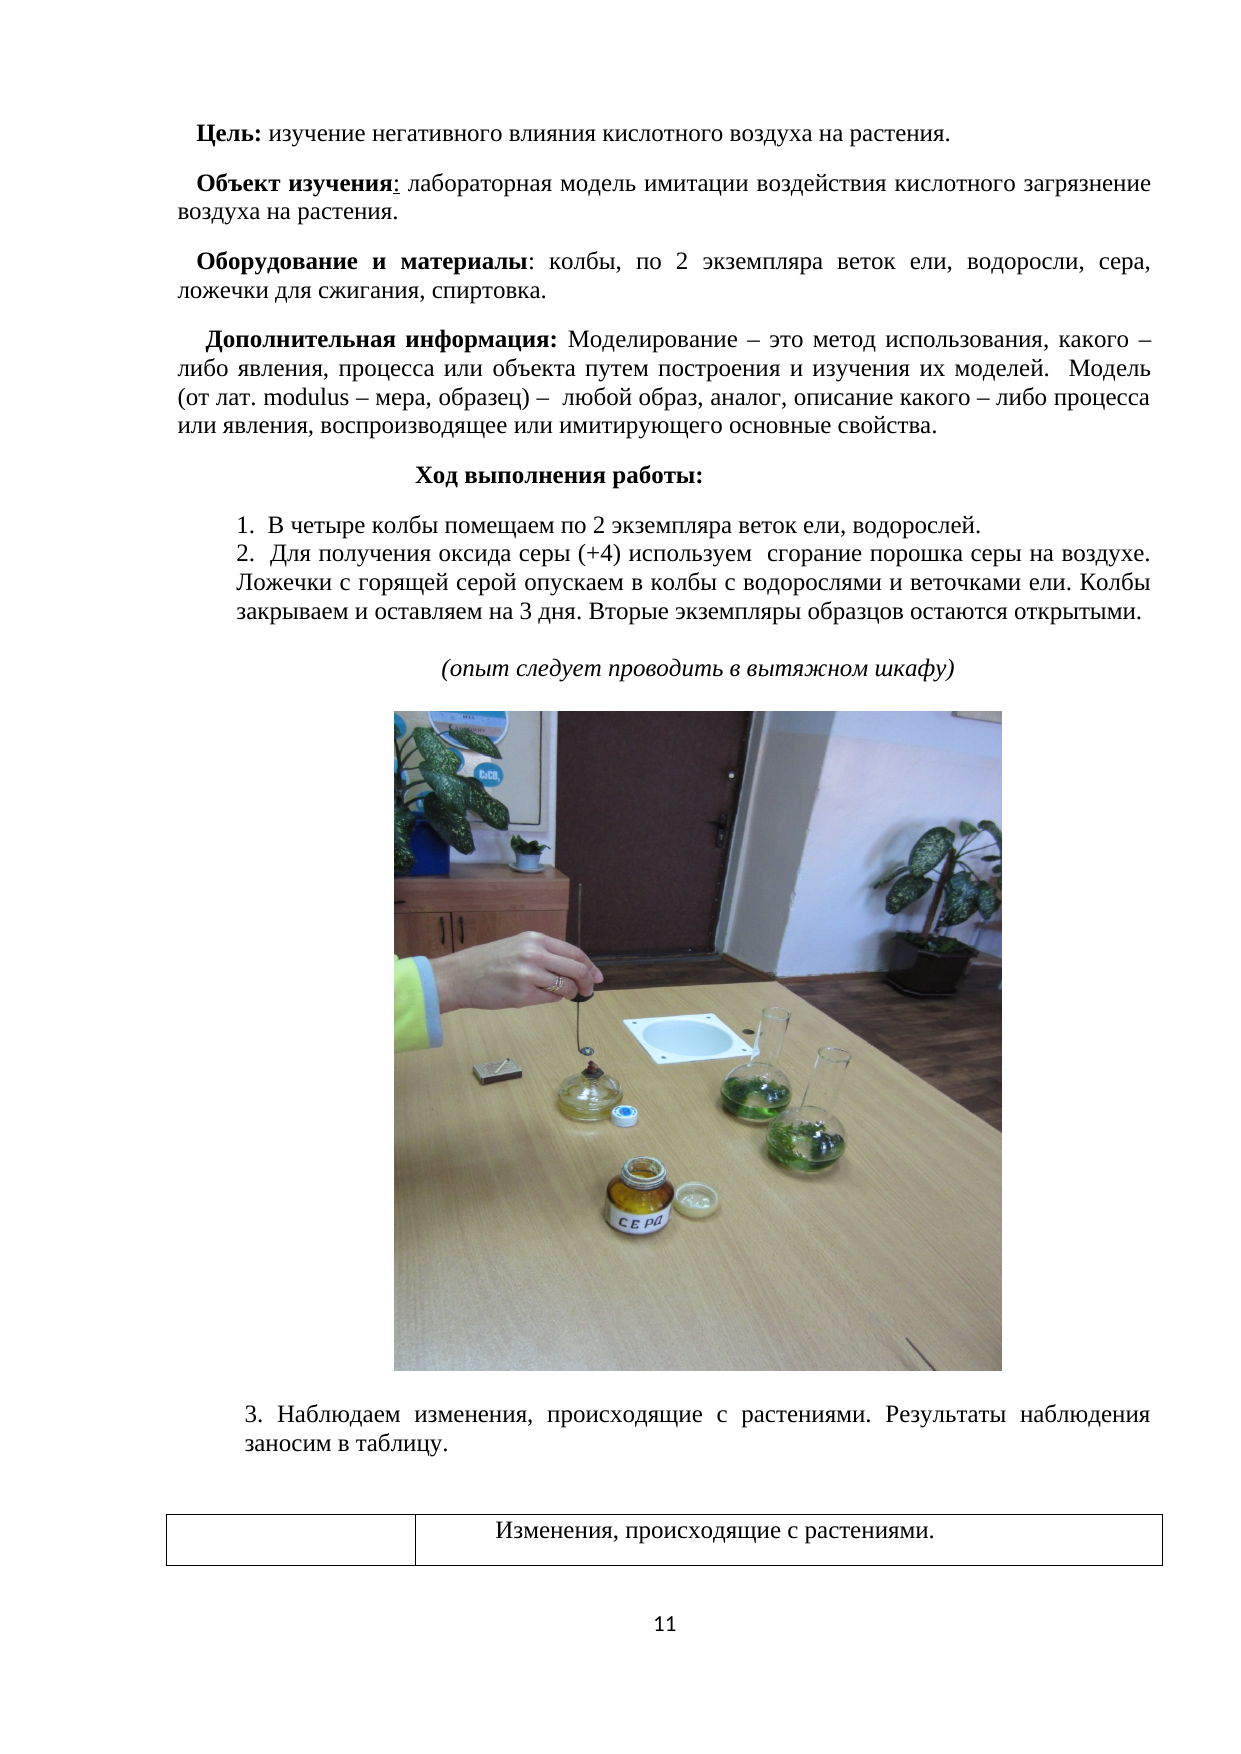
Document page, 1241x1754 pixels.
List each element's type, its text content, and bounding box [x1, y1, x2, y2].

text Цель: изучение негативного влияния кислотного воздуха на растения. [177, 118, 1152, 147]
table_header Изменения, происходящие с растениями. [416, 1515, 1162, 1565]
picture [394, 711, 1002, 1371]
text Дополнительная информация: Моделирование – это метод использования, какого – либо явления, процесса или объекта путем построения и изучения их моделей. Модель (от лат. modulus – мера, образец) – любой образ, аналог, описание какого – либо процесса или явления, воспроизводящее или имитирующего основные свойства. [177, 324, 1152, 439]
text Объект изучения: лабораторная модель имитации воздействия кислотного загрязнение воздуха на растения. [177, 168, 1152, 225]
text 2. Для получения оксида серы (+4) используем сгорание порошка серы на воздухе. Ложечки с горящей серой опускаем в колбы с водорослями и веточками ели. Колбы закрываем и оставляем на 3 дня. Вторые экземпляры образцов остаются открытыми. [236, 538, 1152, 625]
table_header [167, 1515, 415, 1565]
text (опыт следует проводить в вытяжном шкафу) [244, 653, 1152, 682]
text Оборудование и материалы: колбы, по 2 экземпляра веток ели, водоросли, сера, ложечки для сжигания, спиртовка. [177, 246, 1152, 303]
text Ход выполнения работы: [177, 460, 1152, 489]
list 3. Наблюдаем изменения, происходящие с растениями. Результаты наблюдения заносим в таблицу. [244, 1399, 1152, 1457]
list 1. В четыре колбы помещаем по 2 экземпляра веток ели, водорослей. [222, 510, 1152, 538]
